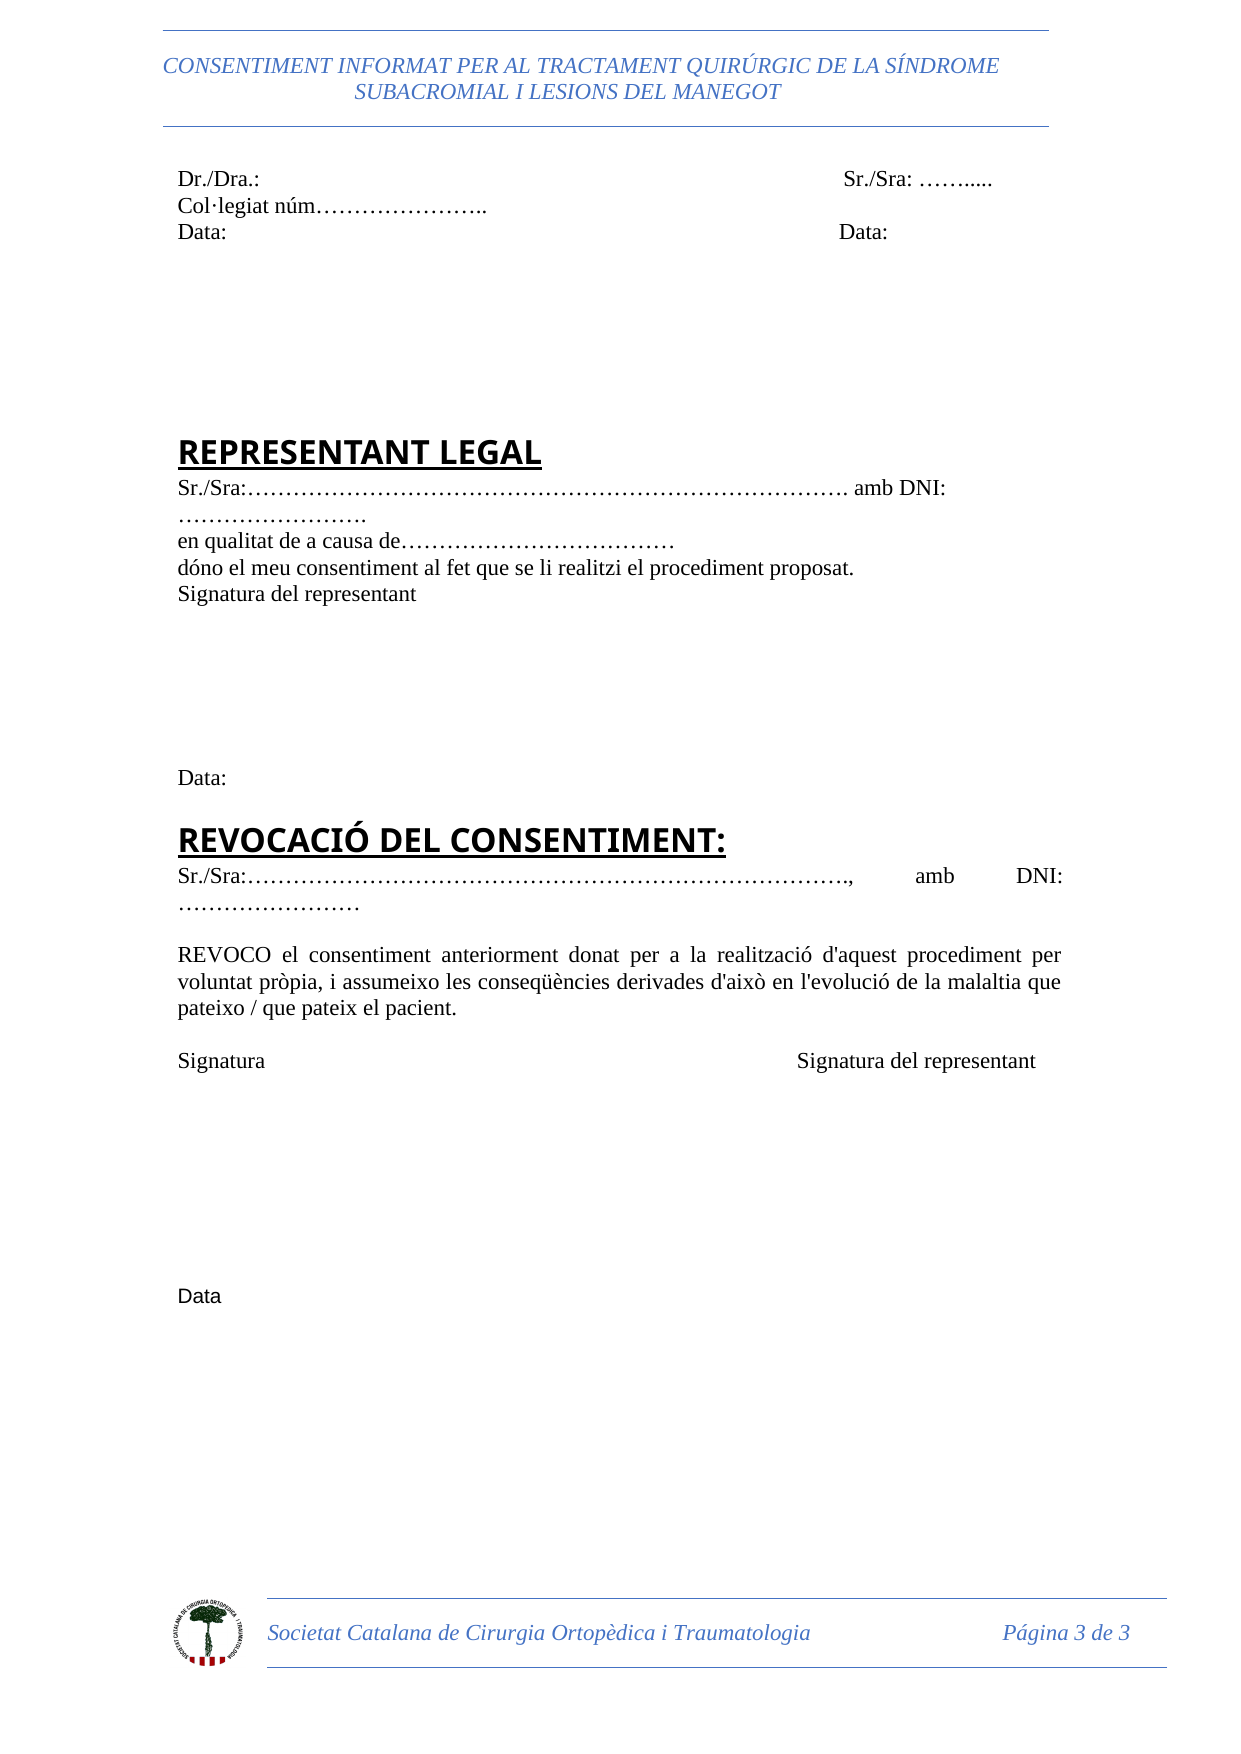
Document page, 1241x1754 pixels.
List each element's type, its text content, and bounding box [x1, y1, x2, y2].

text Dr./Dra.: Sr./Sra: ……..... [177, 166, 1063, 192]
text en qualitat de a causa de……………………………… [177, 527, 1063, 553]
text Signatura del representant [177, 580, 1063, 606]
subtitle REPRESENTANT LEGAL [177, 429, 1063, 474]
text Data [177, 1284, 1063, 1308]
text Col·legiat núm………………….. [177, 192, 1063, 218]
text dóno el meu consentiment al fet que se li realitzi el procediment proposat. [177, 553, 1063, 580]
text REVOCO el consentiment anteriorment donat per a la realització d'aquest procediment per voluntat pròpia, i assumeixo les conseqüències derivades d'això en l'evolució de la malaltia que pateixo / que pateix el pacient. [177, 942, 1063, 1021]
text Sr./Sra:……………………………………………………………………. amb DNI:……………………. [177, 474, 1063, 527]
text Data: Data: [177, 218, 1063, 244]
text Signatura Signatura del representant [177, 1047, 1063, 1073]
subtitle REVOCACIÓ DEL CONSENTIMENT: [177, 817, 1063, 862]
text Data: [177, 764, 1063, 791]
text Sr./Sra:……………………………………………………………………., amb DNI:…………………… [177, 862, 1063, 915]
